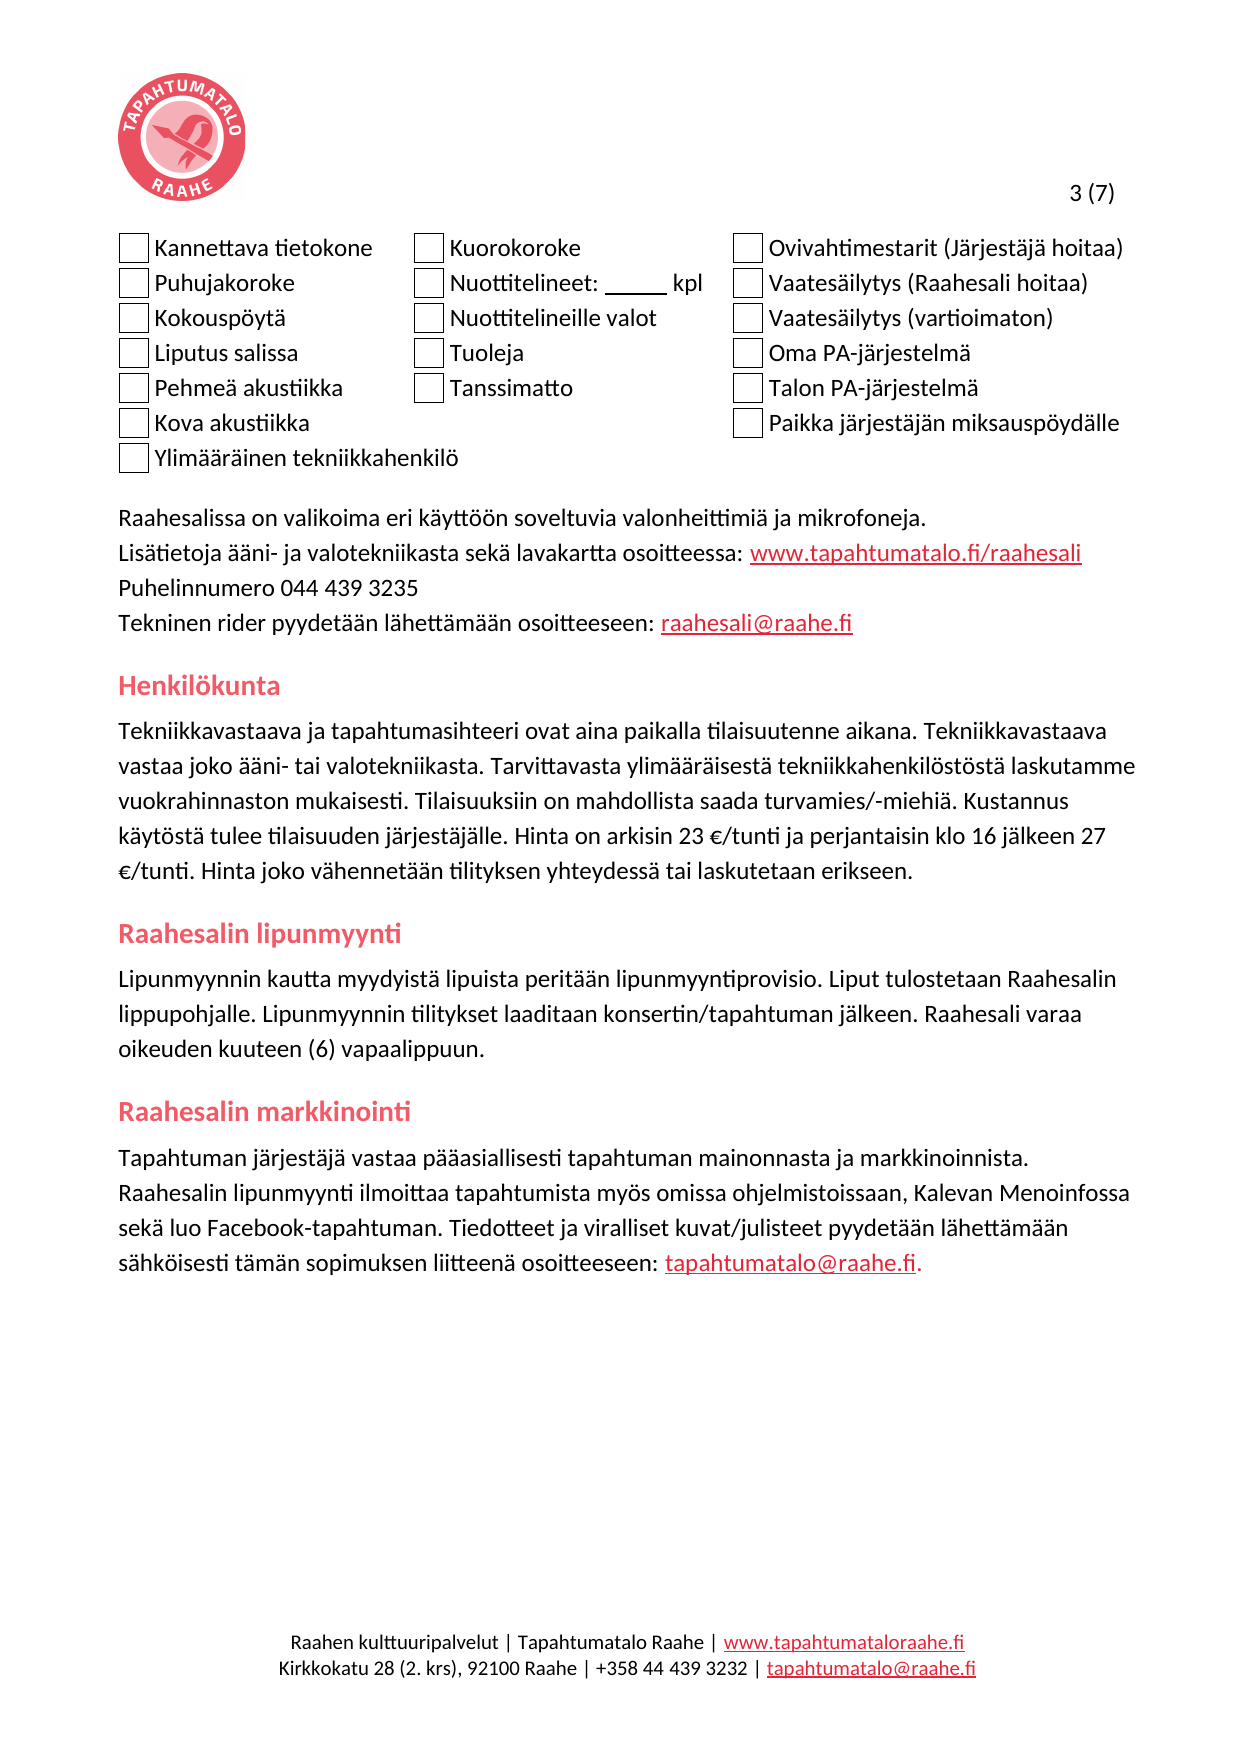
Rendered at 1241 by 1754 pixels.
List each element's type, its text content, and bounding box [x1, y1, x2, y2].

text Puhelinnumero 044 439 3235 [118, 572, 1137, 603]
text Kannettava tietokone Kuorokoroke Ovivahtimestarit (Järjestäjä hoitaa) [118, 232, 1137, 263]
text Liputus salissa Tuoleja Oma PA-järjestelmä [118, 337, 1137, 368]
text Tekninen rider pyydetään lähettämään osoitteeseen: raahesali@raahe.fi [118, 607, 1137, 638]
text Kokouspöytä Nuottitelineille valot Vaatesäilytys (vartioimaton) [118, 302, 1137, 333]
text Raahesalissa on valikoima eri käyttöön soveltuvia valonheittimiä ja mikrofoneja. [118, 502, 1137, 533]
subtitle Henkilökunta [118, 667, 1137, 703]
text Lisätietoja ääni- ja valotekniikasta sekä lavakartta osoitteessa: www.tapahtumatalo.fi/raahesali [118, 537, 1137, 568]
text Ylimääräinen tekniikkahenkilö [118, 442, 1137, 473]
subtitle Raahesalin markkinointi [118, 1093, 1137, 1129]
text Tapahtuman järjestäjä vastaa pääasiallisesti tapahtuman mainonnasta ja markkinoinnista. Raahesalin lipunmyynti ilmoittaa tapahtumista myös omissa ohjelmistoissaan, Kalevan Menoinfossa sekä luo Facebook-tapahtuman. Tiedotteet ja viralliset kuvat/julisteet pyydetään lähettämään sähköisesti tämän sopimuksen liitteenä osoitteeseen: tapahtumatalo@raahe.fi. [118, 1142, 1137, 1277]
picture [118, 73, 246, 201]
text Pehmeä akustiikka Tanssimatto Talon PA-järjestelmä [118, 372, 1137, 403]
text Kova akustiikka Paikka järjestäjän miksauspöydälle [118, 407, 1137, 438]
text Puhujakoroke Nuottitelineet: kpl Vaatesäilytys (Raahesali hoitaa) [118, 267, 1137, 298]
subtitle Raahesalin lipunmyynti [118, 915, 1137, 951]
text Lipunmyynnin kautta myydyistä lipuista peritään lipunmyyntiprovisio. Liput tulostetaan Raahesalin lippupohjalle. Lipunmyynnin tilitykset laaditaan konsertin/tapahtuman jälkeen. Raahesali varaa oikeuden kuuteen (6) vapaalippuun. [118, 963, 1137, 1064]
text Tekniikkavastaava ja tapahtumasihteeri ovat aina paikalla tilaisuutenne aikana. Tekniikkavastaava vastaa joko ääni- tai valotekniikasta. Tarvittavasta ylimääräisestä tekniikkahenkilöstöstä laskutamme vuokrahinnaston mukaisesti. Tilaisuuksiin on mahdollista saada turvamies/-miehiä. Kustannus käytöstä tulee tilaisuuden järjestäjälle. Hinta on arkisin 23 €/tunti ja perjantaisin klo 16 jälkeen 27 €/tunti. Hinta joko vähennetään tilityksen yhteydessä tai laskutetaan erikseen. [118, 715, 1137, 886]
